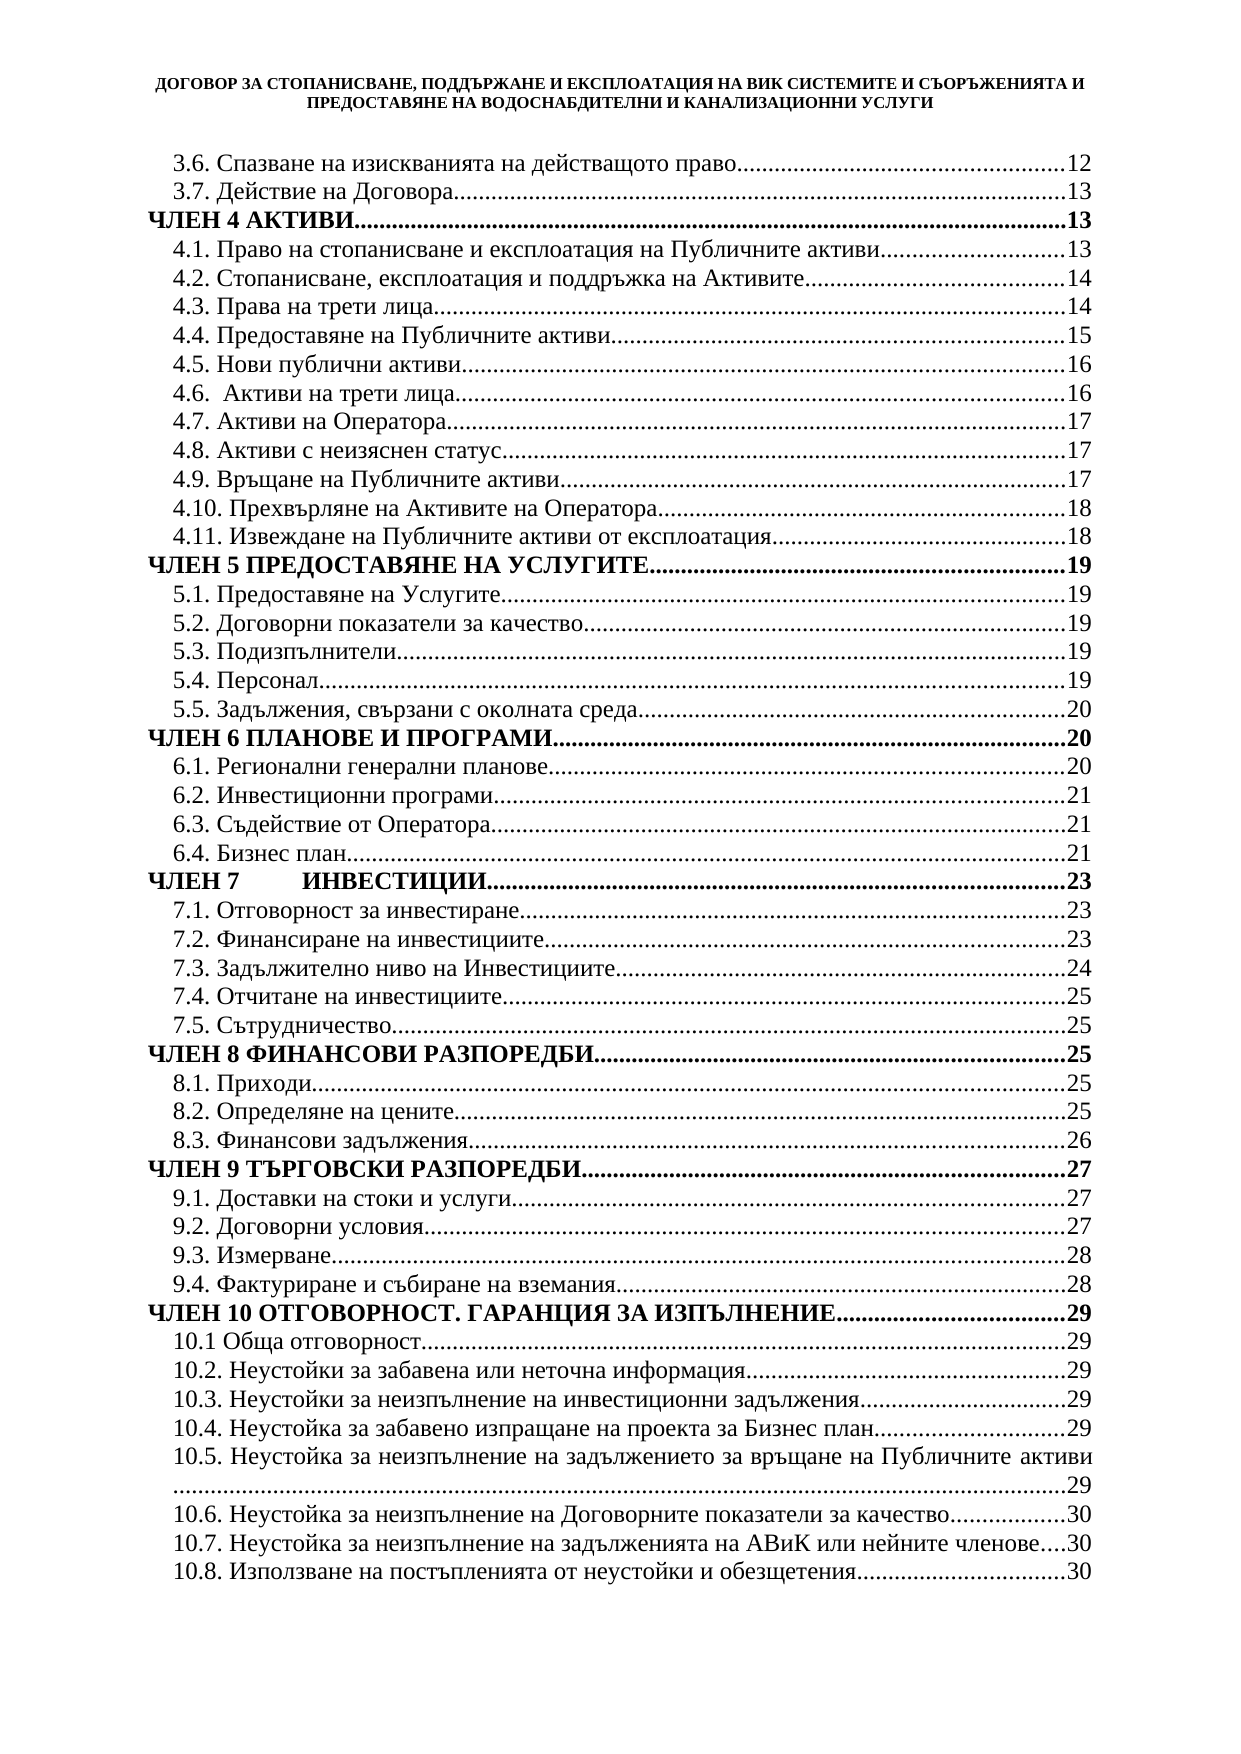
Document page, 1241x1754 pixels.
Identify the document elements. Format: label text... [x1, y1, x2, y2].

text 5.2. Договорни показатели за качество 19 [173, 608, 1093, 636]
text 3.6. Спазване на изискванията на действащото право 12 [173, 148, 1093, 176]
text 7.1. Отговорност за инвестиране 23 [173, 895, 1093, 924]
text 6.4. Бизнес план 21 [173, 838, 1093, 866]
text 5.3. Подизпълнители 19 [173, 636, 1093, 665]
text 4.11. Извеждане на Публичните активи от експлоатация 18 [173, 521, 1093, 550]
text ЧЛЕН 8 ФИНАНСОВИ РАЗПОРЕДБИ 25 [148, 1039, 1093, 1068]
text 10.5. Неустойка за неизпълнение на задължението за връщане на Публичните активи 29 [173, 1441, 1093, 1499]
text 7.4. Отчитане на инвестициите 25 [173, 981, 1093, 1010]
text 5.1. Предоставяне на Услугите 19 [173, 579, 1093, 608]
text ЧЛЕН 7 ИНВЕСТИЦИИ 23 [148, 866, 1093, 895]
text 4.10. Прехвърляне на Активите на Оператора 18 [173, 493, 1093, 521]
text 10.8. Използване на постъпленията от неустойки и обезщетения 30 [173, 1556, 1093, 1585]
text 10.1 Обща отговорност 29 [173, 1326, 1093, 1355]
text 8.1. Приходи 25 [173, 1068, 1093, 1096]
text ЧЛЕН 5 ПРЕДОСТАВЯНЕ НА УСЛУГИТЕ 19 [148, 550, 1093, 579]
text 8.3. Финансови задължения 26 [173, 1125, 1093, 1154]
text 4.8. Активи с неизяснен статус 17 [173, 435, 1093, 464]
text 6.1. Регионални генерални планове 20 [173, 751, 1093, 780]
text 10.7. Неустойка за неизпълнение на задълженията на АВиК или нейните членове 30 [173, 1528, 1093, 1556]
text 10.3. Неустойки за неизпълнение на инвестиционни задължения 29 [173, 1384, 1093, 1413]
text 5.4. Персонал 19 [173, 665, 1093, 694]
text 4.7. Активи на Оператора 17 [173, 406, 1093, 435]
text 10.4. Неустойка за забавено изпращане на проекта за Бизнес план 29 [173, 1413, 1093, 1441]
text 4.4. Предоставяне на Публичните активи 15 [173, 320, 1093, 349]
text 4.5. Нови публични активи 16 [173, 349, 1093, 378]
text 7.5. Сътрудничество 25 [173, 1010, 1093, 1039]
text 5.5. Задължения, свързани с околната среда 20 [173, 694, 1093, 723]
text 4.1. Право на стопанисване и експлоатация на Публичните активи 13 [173, 234, 1093, 263]
text 10.2. Неустойки за забавена или неточна информация 29 [173, 1355, 1093, 1384]
text 10.6. Неустойка за неизпълнение на Договорните показатели за качество 30 [173, 1499, 1093, 1528]
text 6.2. Инвестиционни програми 21 [173, 780, 1093, 809]
text 9.4. Фактуриране и събиране на вземания 28 [173, 1269, 1093, 1298]
text ЧЛЕН 9 ТЪРГОВСКИ РАЗПОРЕДБИ 27 [148, 1154, 1093, 1183]
text ЧЛЕН 10 ОТГОВОРНОСТ. ГАРАНЦИЯ ЗА ИЗПЪЛНЕНИЕ 29 [148, 1298, 1093, 1326]
text 9.1. Доставки на стоки и услуги 27 [173, 1183, 1093, 1211]
text 6.3. Съдействие от Оператора 21 [173, 809, 1093, 838]
text 4.3. Права на трети лица 14 [173, 291, 1093, 320]
text 8.2. Определяне на цените 25 [173, 1096, 1093, 1125]
text 9.3. Измерване 28 [173, 1240, 1093, 1269]
text 4.2. Стопанисване, експлоатация и поддръжка на Активите 14 [173, 263, 1093, 291]
text 7.2. Финансиране на инвестициите 23 [173, 924, 1093, 953]
text 4.9. Връщане на Публичните активи 17 [173, 464, 1093, 493]
text 4.6. Активи на трети лица 16 [173, 378, 1093, 406]
text 9.2. Договорни условия 27 [173, 1211, 1093, 1240]
text 7.3. Задължително ниво на Инвестициите 24 [173, 953, 1093, 981]
text ЧЛЕН 4 АКТИВИ 13 [148, 205, 1093, 234]
text ЧЛЕН 6 ПЛАНОВЕ И ПРОГРАМИ 20 [148, 723, 1093, 751]
text 3.7. Действие на Договора 13 [173, 176, 1093, 205]
